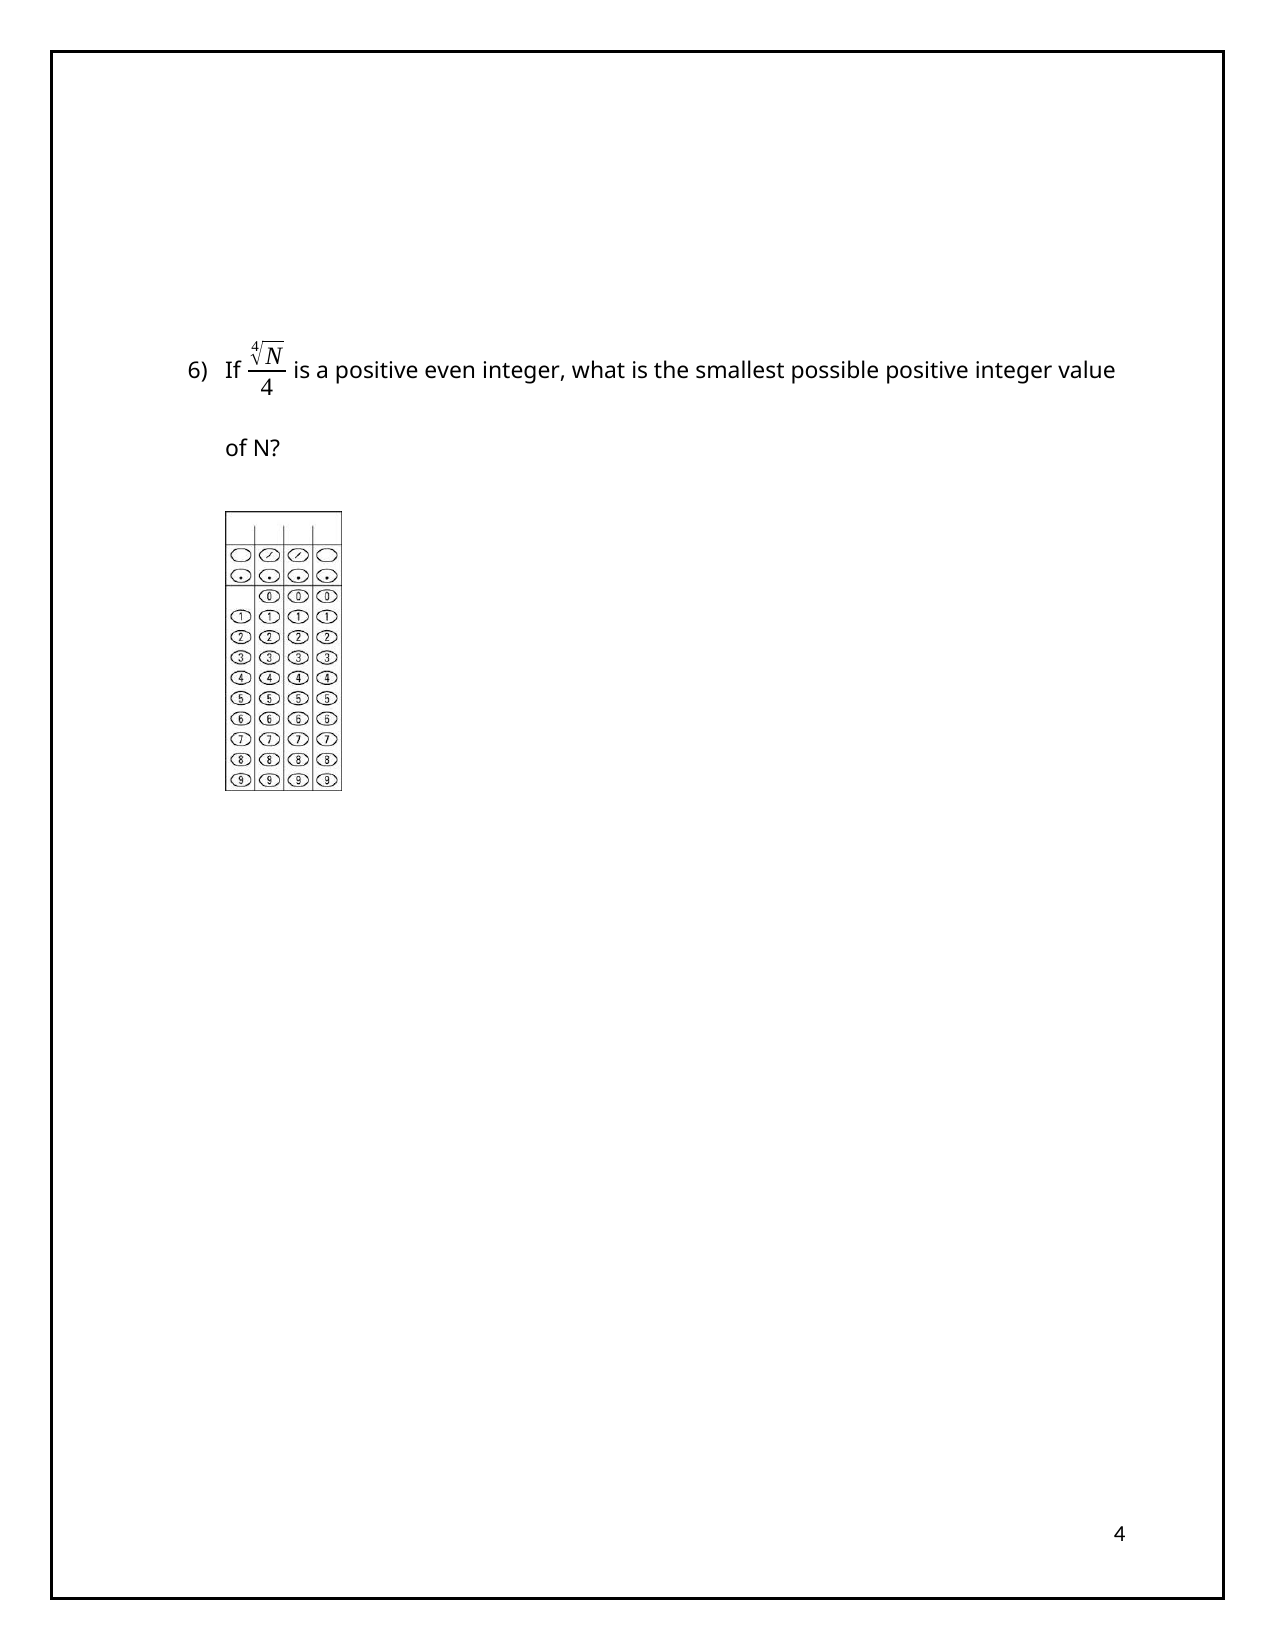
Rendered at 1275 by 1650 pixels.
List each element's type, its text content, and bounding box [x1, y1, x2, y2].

list If is a positive even integer, what is the smallest possible positive integer value of N? [187, 337, 1125, 463]
picture [225, 511, 342, 791]
